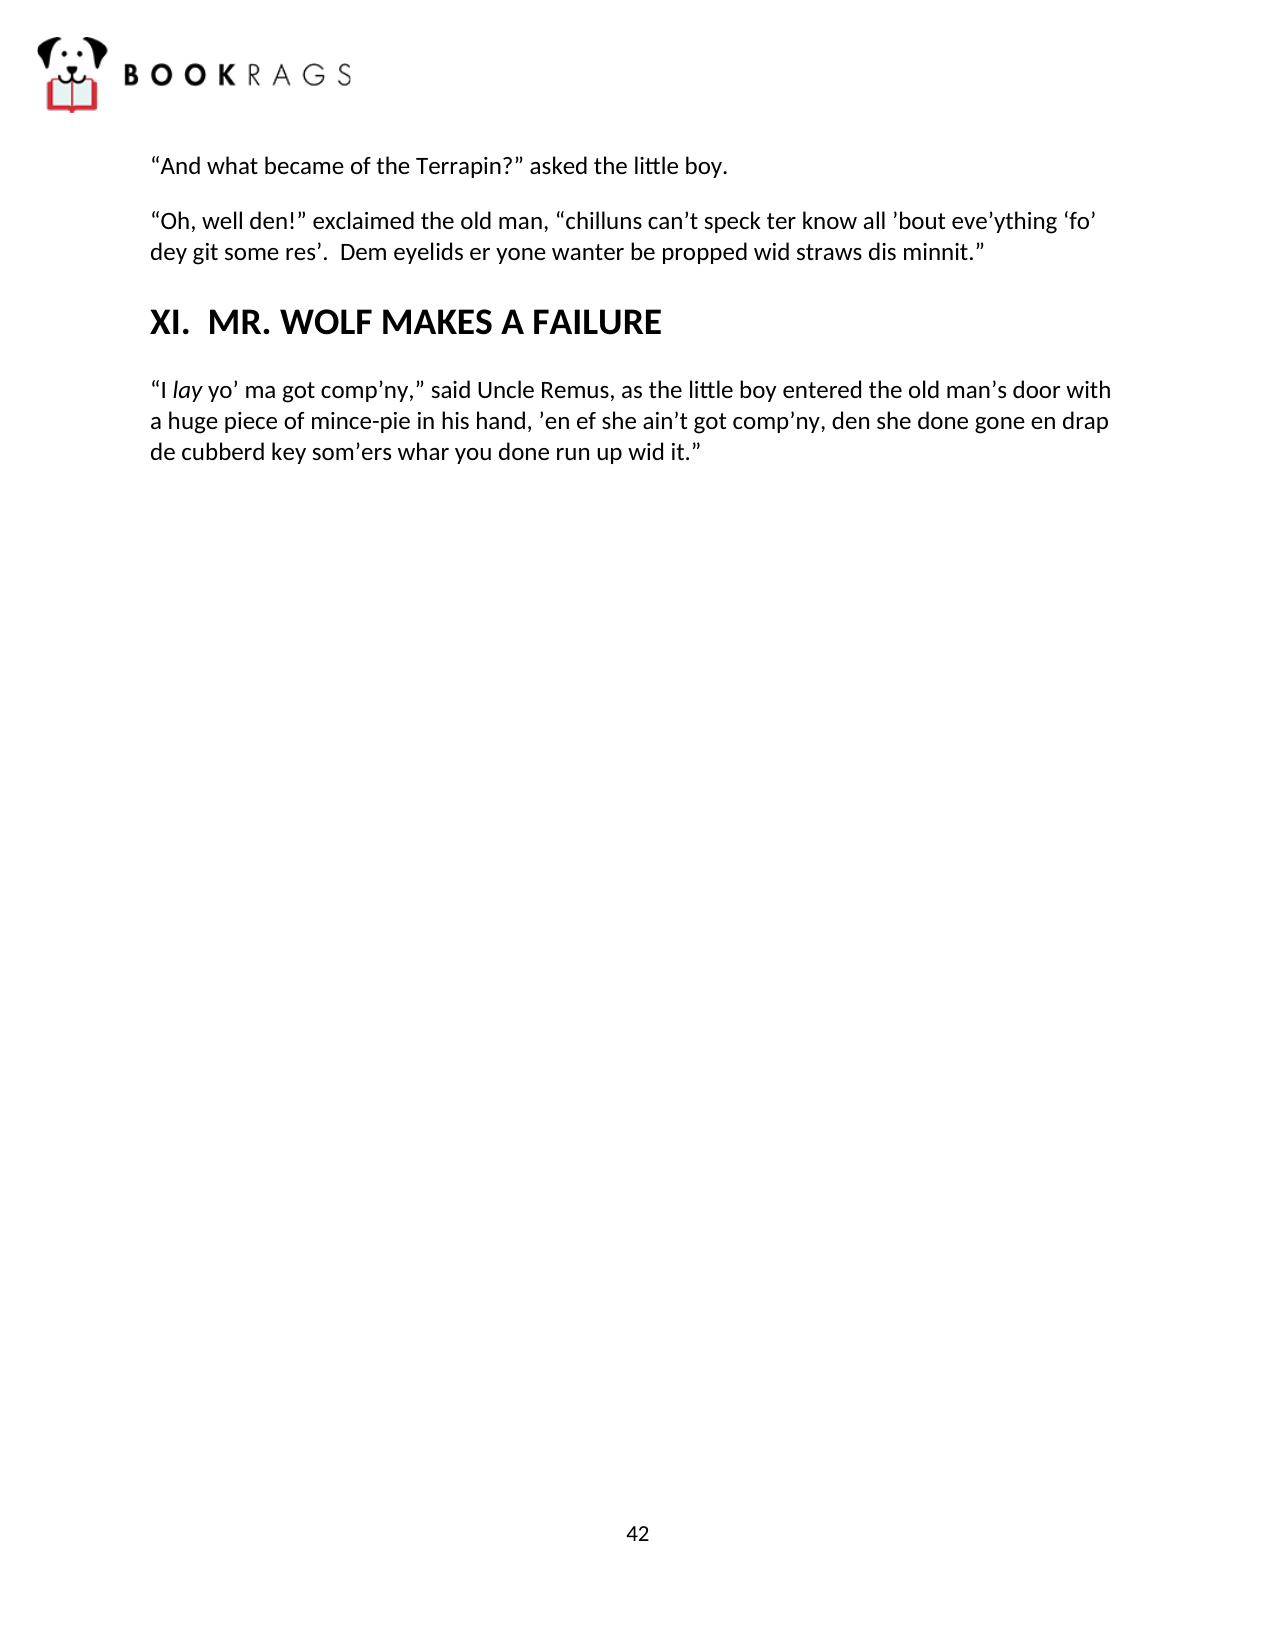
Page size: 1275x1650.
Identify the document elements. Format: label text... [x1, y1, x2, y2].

text “Oh, well den!” exclaimed the old man, “chilluns can’t speck ter know all ’bout eve’ything ‘fo’ dey git some res’. Dem eyelids er yone wanter be propped wid straws dis minnit.” [150, 206, 1125, 267]
text “I lay yo’ ma got comp’ny,” said Uncle Remus, as the little boy entered the old man’s door with a huge piece of mince-pie in his hand, ’en ef she ain’t got comp’ny, den she done gone en drap de cubberd key som’ers whar you done run up wid it.” [150, 375, 1125, 466]
picture [37, 37, 351, 113]
text XI. MR. WOLF MAKES A FAILURE [150, 298, 1125, 343]
text “And what became of the Terrapin?” asked the little boy. [150, 150, 1125, 181]
